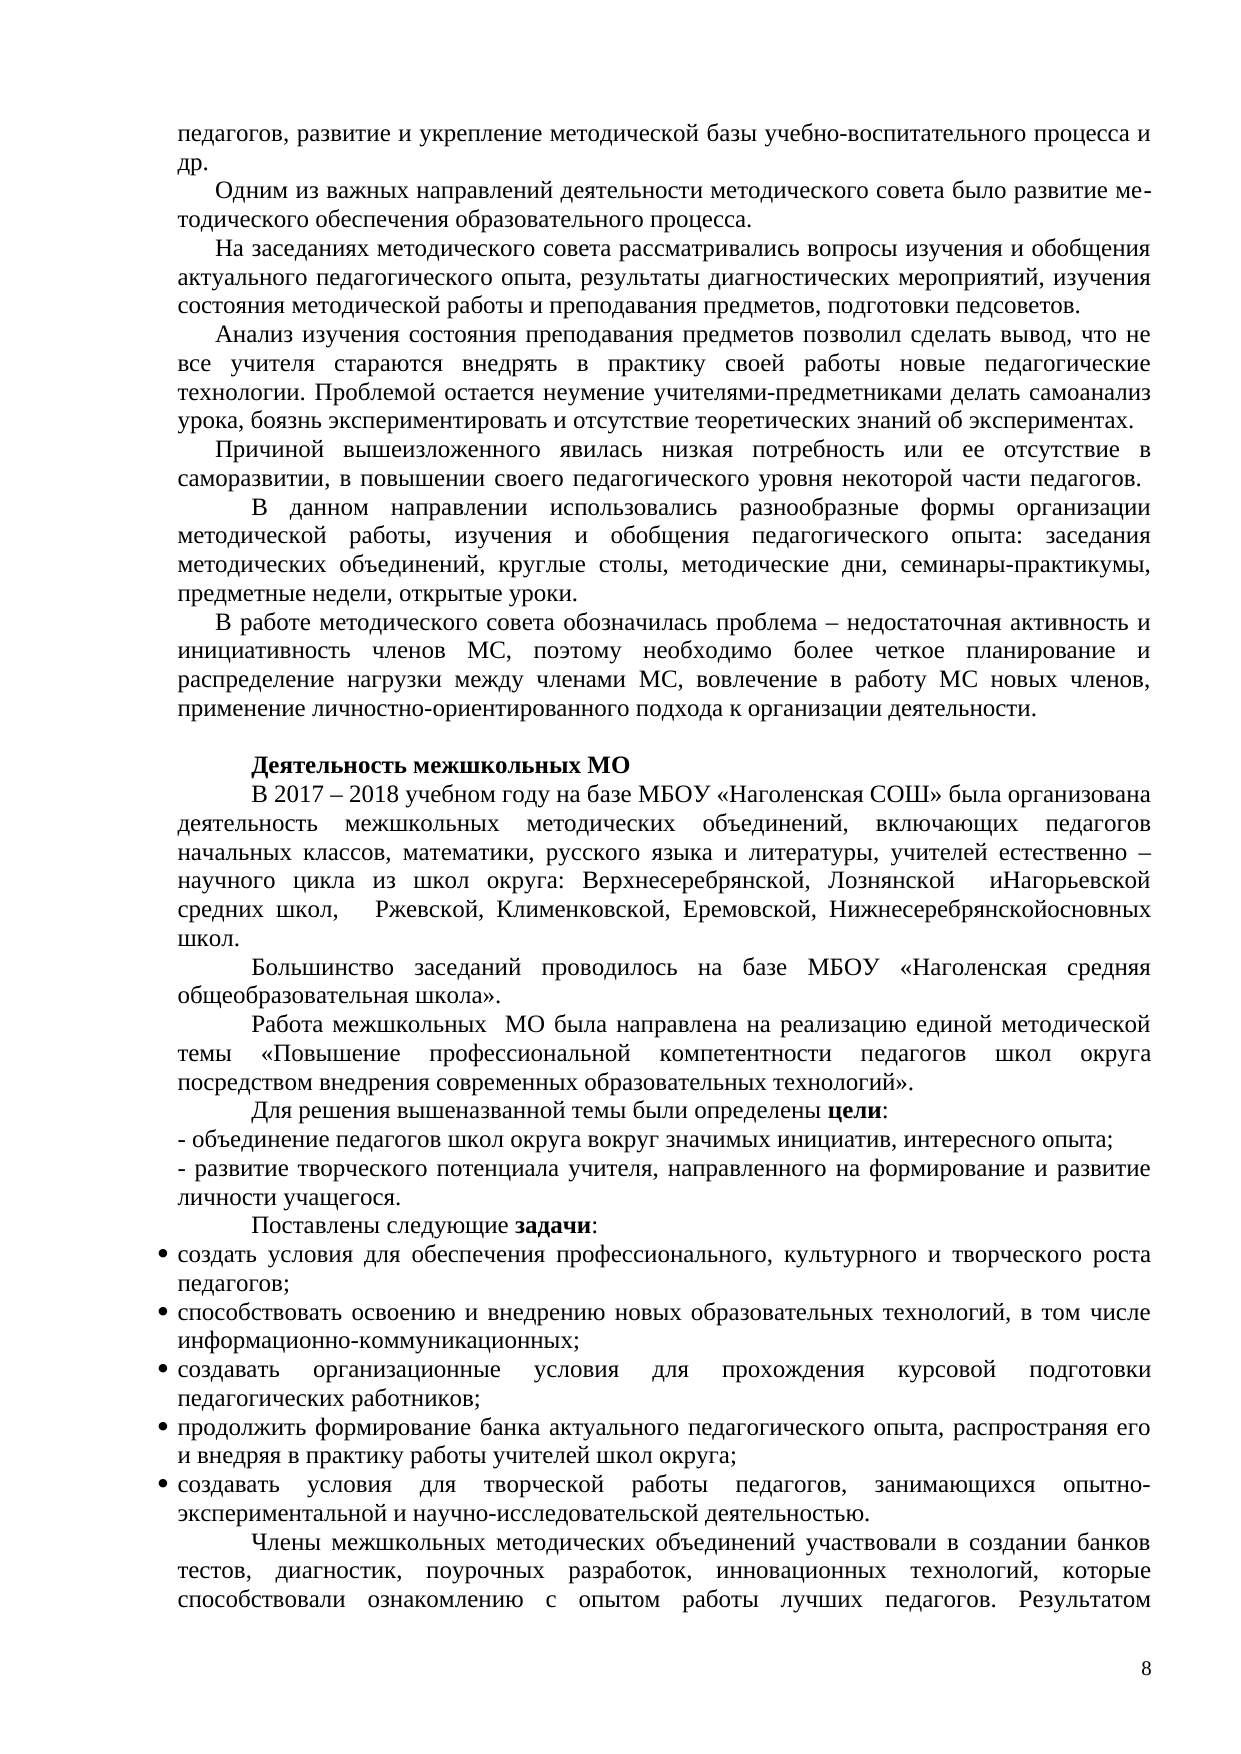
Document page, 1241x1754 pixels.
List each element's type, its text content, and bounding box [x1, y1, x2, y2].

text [177, 118, 1152, 176]
text Деятельность межшкольных МО [177, 751, 1152, 779]
text Причиной вышеизложенного явилась низкая потребность или ее отсутствие в саморазвитии, в повышении своего педагогического уровня некоторой части педагогов. В данном направлении использовались разнообразные формы организации методической работы, изучения и обобщения педагогического опыта: заседания методических объединений, круглые столы, методические дни, семинары-практикумы, предметные недели, открытые уроки. [177, 434, 1152, 607]
text Для решения вышеназванной темы были определены цели: [177, 1096, 1152, 1124]
text - развитие творческого потенциала учителя, направленного на формирование и развитие личности учащегося. [177, 1153, 1152, 1211]
list создать условия для обеспечения профессионального, культурного и творческого роста педагогов; [158, 1239, 1152, 1297]
text Анализ изучения состояния преподавания предметов позволил сделать вывод, что не все учителя стараются внедрять в практику своей работы новые педагогические технологии. Проблемой остается неумение учителями-предметниками делать самоанализ урока, боязнь экспериментировать и отсутствие теоретических знаний об экспериментах. [177, 319, 1152, 434]
text Большинство заседаний проводилось на базе МБОУ «Наголенская средняя общеобразовательная школа». [177, 952, 1152, 1009]
text Поставлены следующие задачи: [177, 1211, 1152, 1239]
text Одним из важных направлений деятельности методического совета было развитие методического обеспечения образовательного процесса. [177, 176, 1152, 233]
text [177, 1527, 1152, 1613]
text - объединение педагогов школ округа вокруг значимых инициатив, интересного опыта; [177, 1124, 1152, 1153]
list создавать условия для творческой работы педагогов, занимающихся опытно-экспериментальной и научно-исследовательской деятельностью. [158, 1469, 1152, 1527]
list продолжить формирование банка актуального педагогического опыта, распространяя его и внедряя в практику работы учителей школ округа; [158, 1412, 1152, 1469]
list способствовать освоению и внедрению новых образовательных технологий, в том числе информационно-коммуникационных; [158, 1297, 1152, 1354]
text Работа межшкольных МО была направлена на реализацию единой методической темы «Повышение профессиональной компетентности педагогов школ округа посредством внедрения современных образовательных технологий». [177, 1009, 1152, 1096]
list создавать организационные условия для прохождения курсовой подготовки педагогических работников; [158, 1354, 1152, 1412]
text В работе методического совета обозначилась проблема – недостаточная активность и инициативность членов МС, поэтому необходимо более четкое планирование и распределение нагрузки между членами МС, вовлечение в работу МС новых членов, применение личностно-ориентированного подхода к организации деятельности. [177, 607, 1152, 722]
text В 2017 – 2018 учебном году на базе МБОУ «Наголенская СОШ» была организована деятельность межшкольных методических объединений, включающих педагогов начальных классов, математики, русского языка и литературы, учителей естественно – научного цикла из школ округа: Верхнесеребрянской, Лознянской иНагорьевской средних школ, Ржевской, Клименковской, Еремовской, Нижнесеребрянскойосновных школ. [177, 779, 1152, 952]
text На заседаниях методического совета рассматривались вопросы изучения и обобщения актуального педагогического опыта, результаты диагностических мероприятий, изучения состояния методической работы и преподавания предметов, подготовки педсоветов. [177, 233, 1152, 319]
